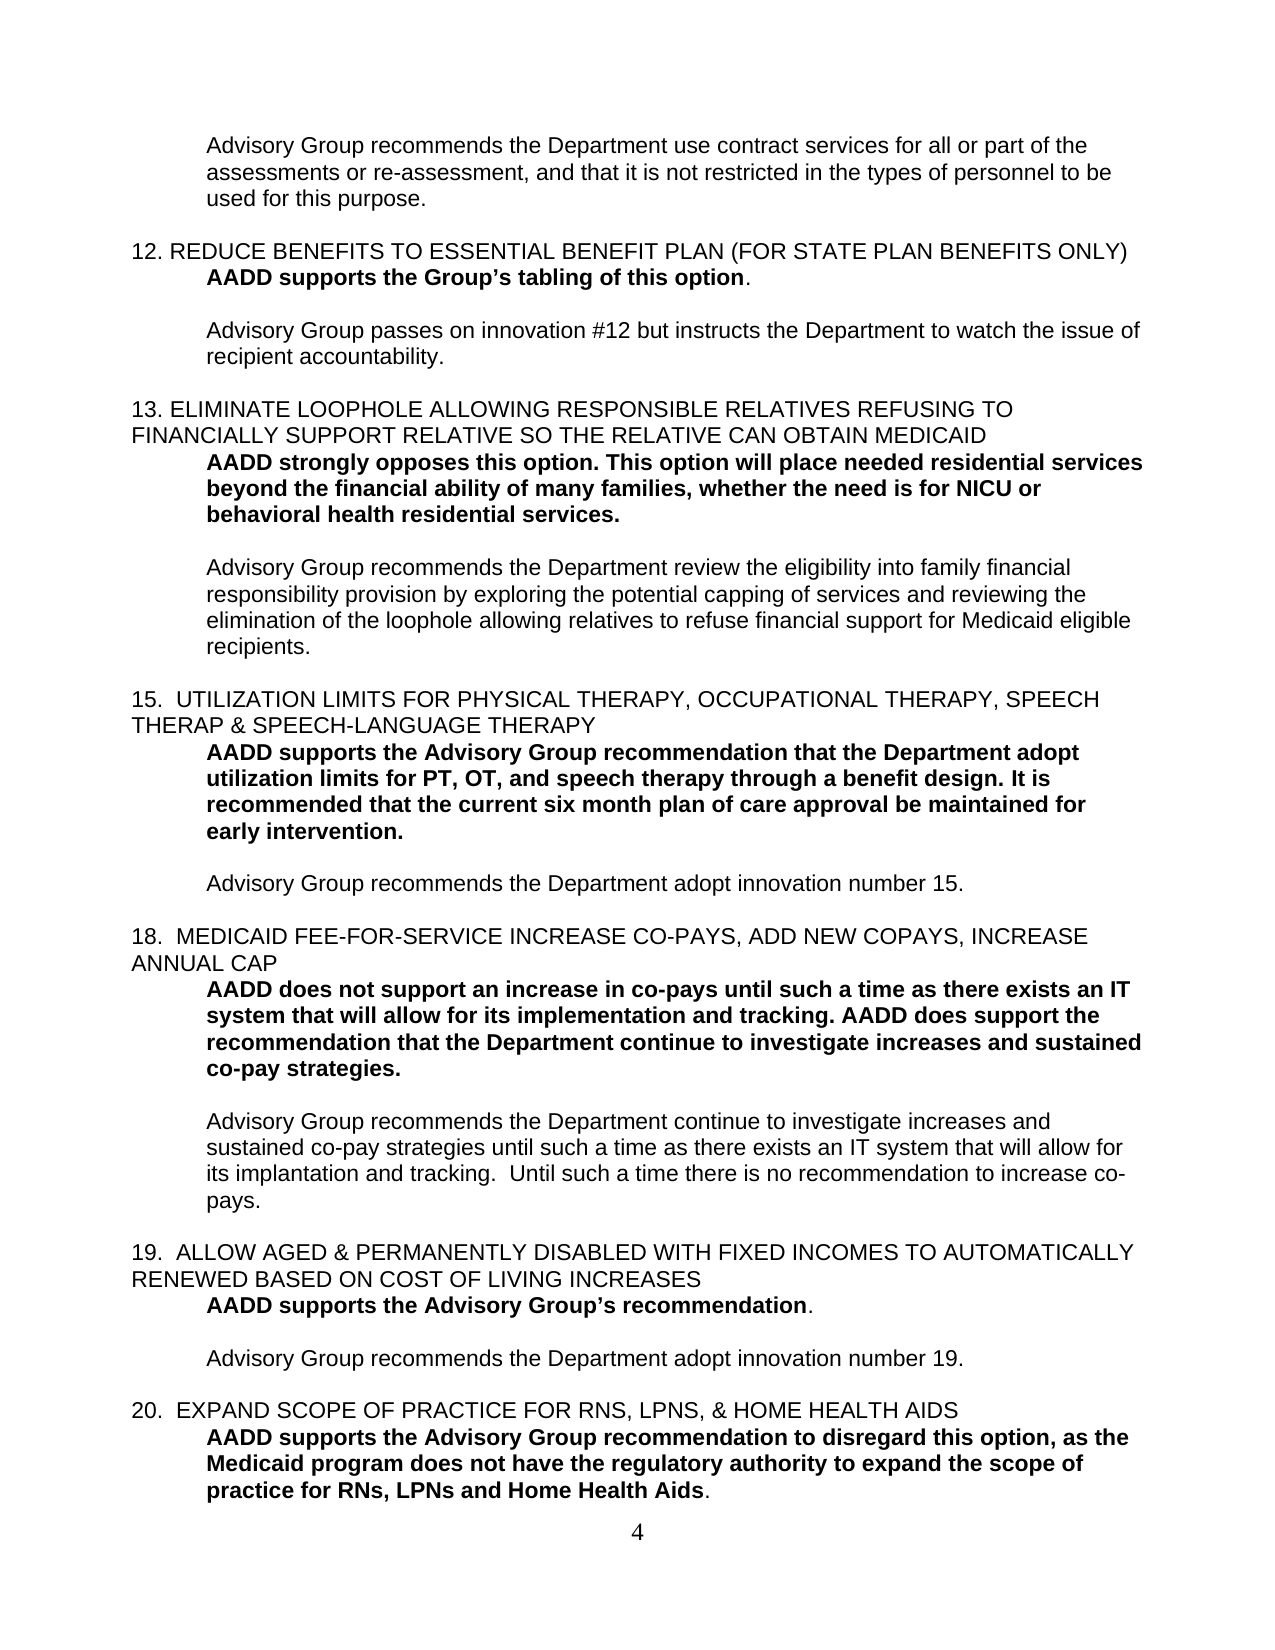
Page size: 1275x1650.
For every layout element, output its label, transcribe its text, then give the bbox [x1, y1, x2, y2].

text 19. ALLOW AGED & PERMANENTLY DISABLED WITH FIXED INCOMES TO AUTOMATICALLY RENEWED BASED ON COST OF LIVING INCREASES [131, 1239, 1144, 1292]
text Advisory Group recommends the Department adopt innovation number 15. [131, 870, 1144, 897]
text AADD does not support an increase in co-pays until such a time as there exists an IT system that will allow for its implementation and tracking. AADD does support the recommendation that the Department continue to investigate increases and sustained co-pay strategies. [206, 976, 1144, 1081]
text Advisory Group recommends the Department use contract services for all or part of the assessments or re-assessment, and that it is not restricted in the types of personnel to be used for this purpose. [206, 132, 1144, 212]
text 18. MEDICAID FEE-FOR-SERVICE INCREASE CO-PAYS, ADD NEW COPAYS, INCREASE ANNUAL CAP [131, 923, 1144, 976]
text Advisory Group recommends the Department adopt innovation number 19. [131, 1345, 1144, 1371]
text AADD supports the Advisory Group recommendation that the Department adopt utilization limits for PT, OT, and speech therapy through a benefit design. It is recommended that the current six month plan of care approval be maintained for early intervention. [206, 739, 1144, 844]
text 12. REDUCE BENEFITS TO ESSENTIAL BENEFIT PLAN (FOR STATE PLAN BENEFITS ONLY) [131, 238, 1144, 264]
text AADD supports the Group’s tabling of this option. [131, 264, 1144, 291]
text 20. EXPAND SCOPE OF PRACTICE FOR RNS, LPNS, & HOME HEALTH AIDS [131, 1397, 1144, 1424]
text AADD supports the Advisory Group recommendation to disregard this option, as the Medicaid program does not have the regulatory authority to expand the scope of practice for RNs, LPNs and Home Health Aids. [206, 1424, 1144, 1503]
text AADD supports the Advisory Group’s recommendation. [131, 1292, 1144, 1318]
text Advisory Group recommends the Department continue to investigate increases and sustained co-pay strategies until such a time as there exists an IT system that will allow for its implantation and tracking. Until such a time there is no recommendation to increase co-pays. [206, 1108, 1144, 1213]
text 13. ELIMINATE LOOPHOLE ALLOWING RESPONSIBLE RELATIVES REFUSING TO FINANCIALLY SUPPORT RELATIVE SO THE RELATIVE CAN OBTAIN MEDICAID [131, 396, 1144, 449]
text Advisory Group passes on innovation #12 but instructs the Department to watch the issue of recipient accountability. [206, 317, 1144, 370]
text 15. UTILIZATION LIMITS FOR PHYSICAL THERAPY, OCCUPATIONAL THERAPY, SPEECH THERAP & SPEECH-LANGUAGE THERAPY [131, 686, 1144, 739]
text Advisory Group recommends the Department review the eligibility into family financial responsibility provision by exploring the potential capping of services and reviewing the elimination of the loophole allowing relatives to refuse financial support for Medicaid eligible recipients. [206, 554, 1144, 659]
text AADD strongly opposes this option. This option will place needed residential services beyond the financial ability of many families, whether the need is for NICU or behavioral health residential services. [206, 449, 1144, 528]
